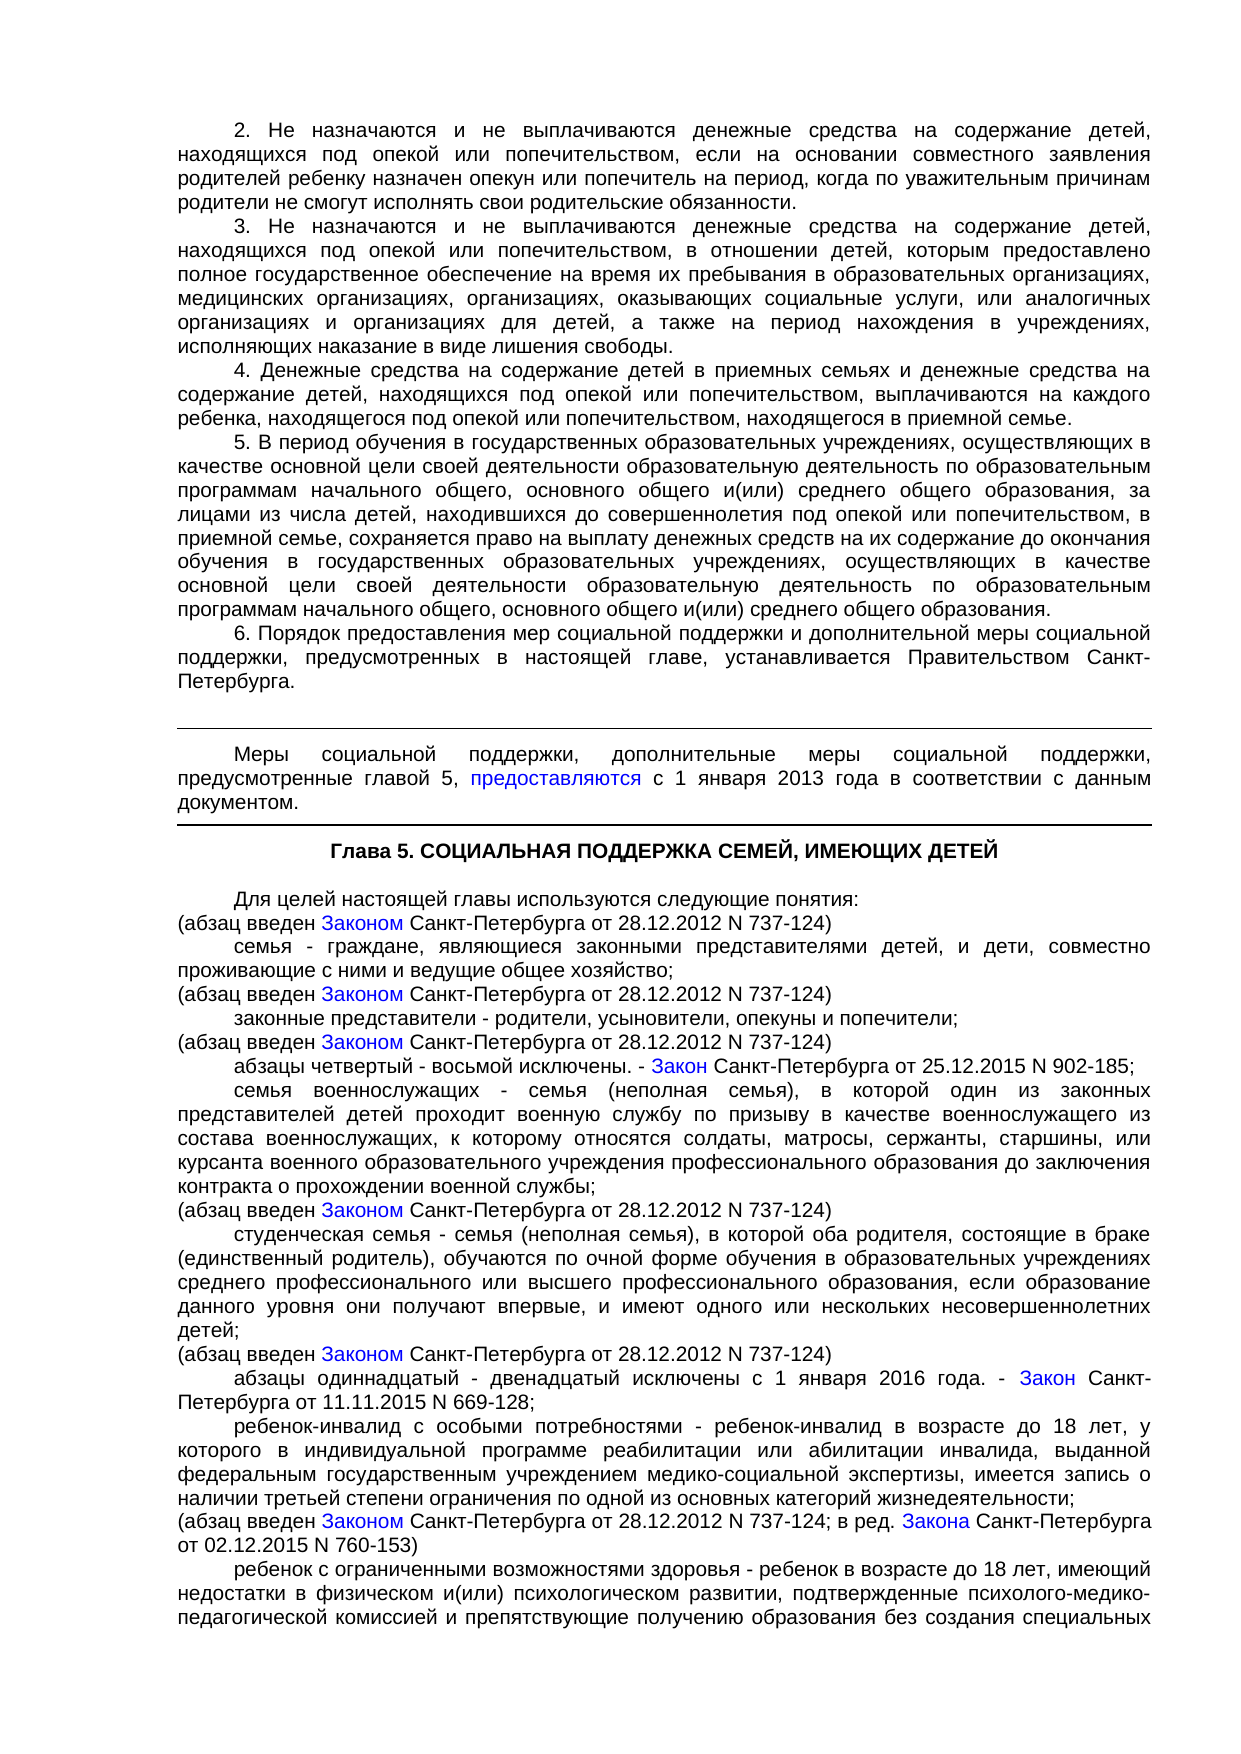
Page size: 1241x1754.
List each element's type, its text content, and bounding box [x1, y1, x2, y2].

text (абзац введен Законом Санкт-Петербурга от 28.12.2012 N 737-124) [177, 1198, 1152, 1222]
text 2. Не назначаются и не выплачиваются денежные средства на содержание детей, находящихся под опекой или попечительством, если на основании совместного заявления родителей ребенку назначен опекун или попечитель на период, когда по уважительным причинам родители не смогут исполнять свои родительские обязанности. [177, 118, 1152, 214]
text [177, 1557, 1152, 1629]
text студенческая семья - семья (неполная семья), в которой оба родителя, состоящие в браке (единственный родитель), обучаются по очной форме обучения в образовательных учреждениях среднего профессионального или высшего профессионального образования, если образование данного уровня они получают впервые, и имеют одного или нескольких несовершеннолетних детей; [177, 1222, 1152, 1342]
text Меры социальной поддержки, дополнительные меры социальной поддержки, предусмотренные главой 5, предоставляются с 1 января 2013 года в соответствии с данным документом. [177, 742, 1152, 814]
text абзацы одиннадцатый - двенадцатый исключены с 1 января 2016 года. - Закон Санкт-Петербурга от 11.11.2015 N 669-128; [177, 1366, 1152, 1413]
text 6. Порядок предоставления мер социальной поддержки и дополнительной меры социальной поддержки, предусмотренных в настоящей главе, устанавливается Правительством Санкт-Петербурга. [177, 621, 1152, 693]
text законные представители - родители, усыновители, опекуны и попечители; [177, 1006, 1152, 1030]
text (абзац введен Законом Санкт-Петербурга от 28.12.2012 N 737-124) [177, 910, 1152, 934]
title Глава 5. СОЦИАЛЬНАЯ ПОДДЕРЖКА СЕМЕЙ, ИМЕЮЩИХ ДЕТЕЙ [177, 838, 1152, 862]
text семья военнослужащих - семья (неполная семья), в которой один из законных представителей детей проходит военную службу по призыву в качестве военнослужащего из состава военнослужащих, к которому относятся солдаты, матросы, сержанты, старшины, или курсанта военного образовательного учреждения профессионального образования до заключения контракта о прохождении военной службы; [177, 1078, 1152, 1198]
text 3. Не назначаются и не выплачиваются денежные средства на содержание детей, находящихся под опекой или попечительством, в отношении детей, которым предоставлено полное государственное обеспечение на время их пребывания в образовательных организациях, медицинских организациях, организациях, оказывающих социальные услуги, или аналогичных организациях и организациях для детей, а также на период нахождения в учреждениях, исполняющих наказание в виде лишения свободы. [177, 214, 1152, 358]
text ребенок-инвалид с особыми потребностями - ребенок-инвалид в возрасте до 18 лет, у которого в индивидуальной программе реабилитации или абилитации инвалида, выданной федеральным государственным учреждением медико-социальной экспертизы, имеется запись о наличии третьей степени ограничения по одной из основных категорий жизнедеятельности; [177, 1413, 1152, 1509]
text (абзац введен Законом Санкт-Петербурга от 28.12.2012 N 737-124) [177, 1030, 1152, 1054]
text (абзац введен Законом Санкт-Петербурга от 28.12.2012 N 737-124) [177, 1342, 1152, 1366]
text (абзац введен Законом Санкт-Петербурга от 28.12.2012 N 737-124) [177, 982, 1152, 1006]
text семья - граждане, являющиеся законными представителями детей, и дети, совместно проживающие с ними и ведущие общее хозяйство; [177, 934, 1152, 982]
text 4. Денежные средства на содержание детей в приемных семьях и денежные средства на содержание детей, находящихся под опекой или попечительством, выплачиваются на каждого ребенка, находящегося под опекой или попечительством, находящегося в приемной семье. [177, 358, 1152, 429]
text Для целей настоящей главы используются следующие понятия: [177, 886, 1152, 910]
text 5. В период обучения в государственных образовательных учреждениях, осуществляющих в качестве основной цели своей деятельности образовательную деятельность по образовательным программам начального общего, основного общего и(или) среднего общего образования, за лицами из числа детей, находившихся до совершеннолетия под опекой или попечительством, в приемной семье, сохраняется право на выплату денежных средств на их содержание до окончания обучения в государственных образовательных учреждениях, осуществляющих в качестве основной цели своей деятельности образовательную деятельность по образовательным программам начального общего, основного общего и(или) среднего общего образования. [177, 429, 1152, 621]
text (абзац введен Законом Санкт-Петербурга от 28.12.2012 N 737-124; в ред. Закона Санкт-Петербурга от 02.12.2015 N 760-153) [177, 1509, 1152, 1557]
text абзацы четвертый - восьмой исключены. - Закон Санкт-Петербурга от 25.12.2015 N 902-185; [177, 1054, 1152, 1078]
